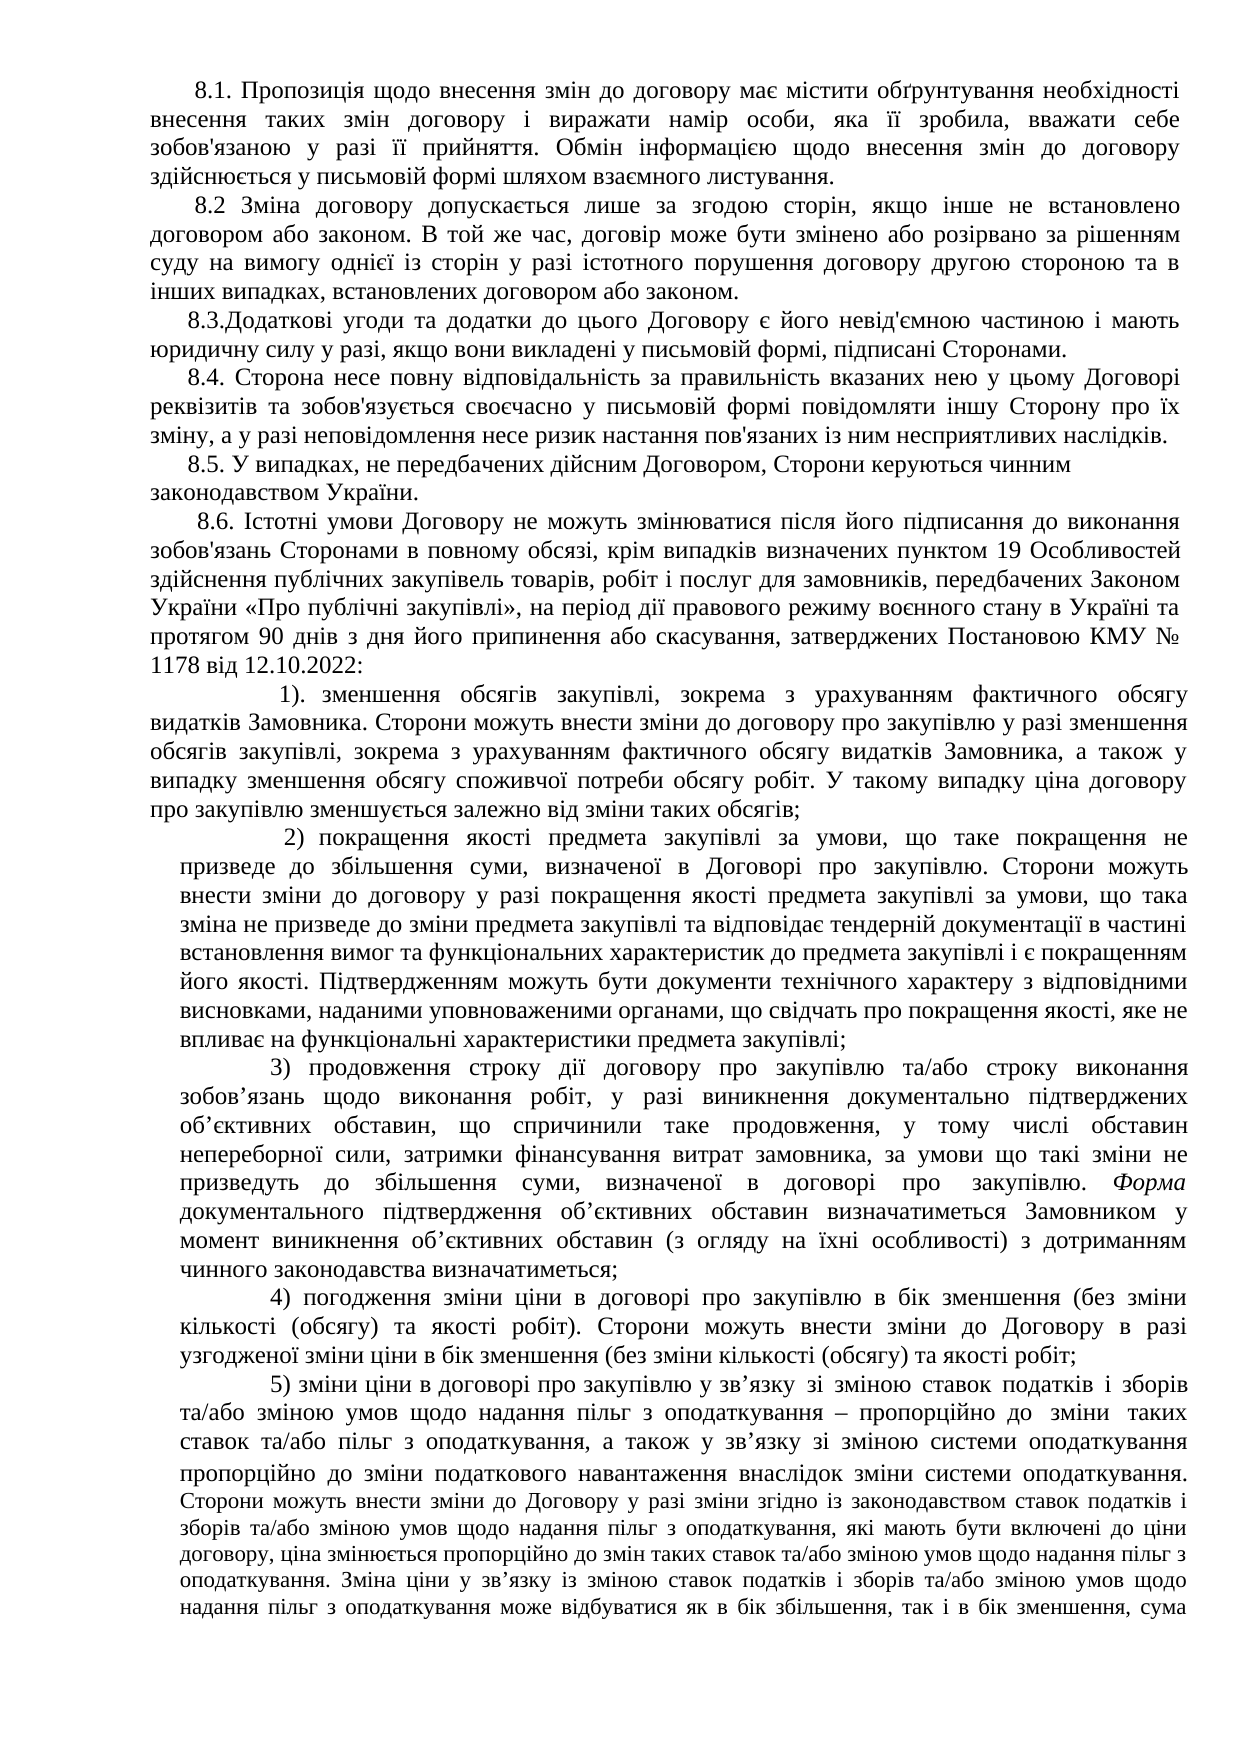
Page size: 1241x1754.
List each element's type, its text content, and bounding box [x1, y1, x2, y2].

text 8.3.Додаткові угоди та додатки до цього Договору є його невід'ємною частиною і мають юридичну силу у разі, якщо вони викладені у письмовій формі, підписані Сторонами. [150, 305, 1181, 362]
text 8.1. Пропозиція щодо внесення змін до договору має містити обґрунтування необхідності внесення таких змін договору і виражати намір особи, яка її зробила, вважати себе зобов'язаною у разі її прийняття. Обмін інформацією щодо внесення змін до договору здійснюється у письмовій формі шляхом взаємного листування. [150, 75, 1181, 190]
text 8.5. У випадках, не передбачених дійсним Договором, Сторони керуються чинним [150, 449, 1181, 477]
text 3) продовження строку дії договору про закупівлю та/або строку виконання зобов’язань щодо виконання робіт, у разі виникнення документально підтверджених об’єктивних обставин, що спричинили таке продовження, у тому числі обставин непереборної сили, затримки фінансування витрат замовника, за умови що такі зміни не призведуть до збільшення суми, визначеної в договорі про закупівлю. Форма документального підтвердження об’єктивних обставин визначатиметься Замовником у момент виникнення об’єктивних обставин (з огляду на їхні особливості) з дотриманням чинного законодавства визначатиметься; [179, 1052, 1188, 1282]
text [179, 1369, 1188, 1619]
text 2) покращення якості предмета закупівлі за умови, що таке покращення не призведе до збільшення суми, визначеної в Договорі про закупівлю. Сторони можуть внести зміни до договору у разі покращення якості предмета закупівлі за умови, що така зміна не призведе до зміни предмета закупівлі та відповідає тендерній документації в частині встановлення вимог та функціональних характеристик до предмета закупівлі і є покращенням його якості. Підтвердженням можуть бути документи технічного характеру з відповідними висновками, наданими уповноваженими органами, що свідчать про покращення якості, яке не впливає на функціональні характеристики предмета закупівлі; [179, 822, 1188, 1052]
text 8.6. Істотні умови Договору не можуть змінюватися після його підписання до виконання зобов'язань Сторонами в повному обсязі, крім випадків визначених пунктом 19 Особливостей здійснення публічних закупівель товарів, робіт і послуг для замовників, передбачених Законом України «Про публічні закупівлі», на період дії правового режиму воєнного стану в Україні та протягом 90 днів з дня його припинення або скасування, затверджених Постановою КМУ № 1178 від 12.10.2022: [150, 506, 1181, 679]
text 1). зменшення обсягів закупівлі, зокрема з урахуванням фактичного обсягу видатків Замовника. Сторони можуть внести зміни до договору про закупівлю у разі зменшення обсягів закупівлі, зокрема з урахуванням фактичного обсягу видатків Замовника, а також у випадку зменшення обсягу споживчої потреби обсягу робіт. У такому випадку ціна договору про закупівлю зменшується залежно від зміни таких обсягів; [150, 679, 1188, 822]
text 8.4. Сторона несе повну відповідальність за правильність вказаних нею у цьому Договорі реквізитів та зобов'язується своєчасно у письмовій формі повідомляти іншу Сторону про їх зміну, а у разі неповідомлення несе ризик настання пов'язаних із ним несприятливих наслідків. [150, 362, 1181, 449]
text 4) погодження зміни ціни в договорі про закупівлю в бік зменшення (без зміни кількості (обсягу) та якості робіт). Сторони можуть внести зміни до Договору в разі узгодженої зміни ціни в бік зменшення (без зміни кількості (обсягу) та якості робіт; [179, 1282, 1188, 1369]
text 8.2 Зміна договору допускається лише за згодою сторін, якщо інше не встановлено договором або законом. В той же час, договір може бути змінено або розірвано за рішенням суду на вимогу однієї із сторін у разі істотного порушення договору другою стороною та в інших випадках, встановлених договором або законом. [150, 190, 1181, 305]
text законодавством України. [150, 477, 1181, 506]
